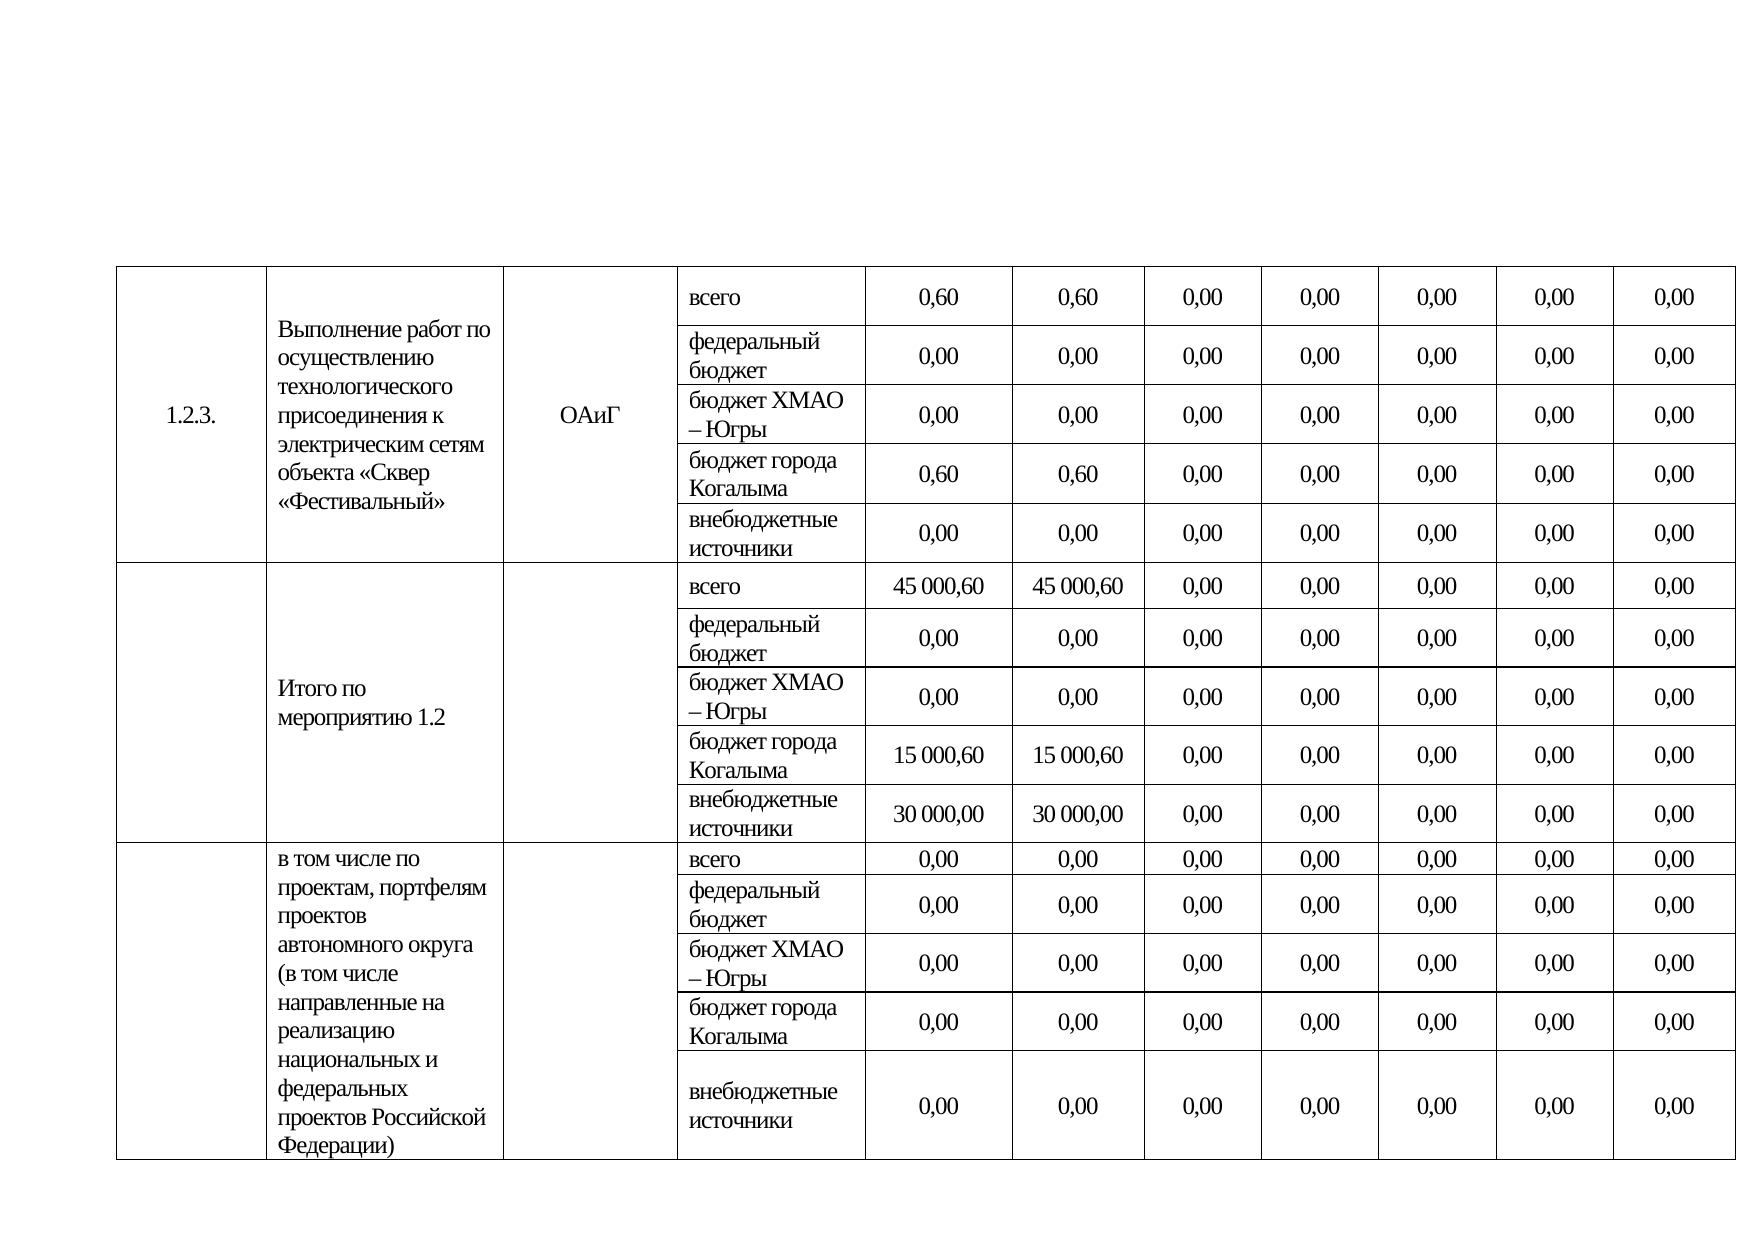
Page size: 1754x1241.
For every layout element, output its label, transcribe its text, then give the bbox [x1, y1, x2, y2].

table_cell 0,00 [1497, 726, 1613, 783]
table_cell 0,00 [1614, 726, 1735, 783]
table_cell 0,00 [1379, 993, 1496, 1050]
table_cell 0,00 [1379, 444, 1496, 502]
table_cell 0,00 [1013, 609, 1144, 666]
table_cell 0,00 [1614, 385, 1735, 443]
table_cell 0,00 [1145, 563, 1261, 608]
table_cell 0,60 [866, 444, 1012, 502]
table_cell 0,00 [1497, 326, 1613, 384]
table_cell 0,00 [866, 385, 1012, 443]
table_cell 0,00 [1614, 267, 1735, 325]
table_cell всего [678, 267, 865, 325]
table_cell внебюджетные источники [678, 504, 865, 562]
table_cell бюджет города Когалыма [678, 993, 865, 1050]
table_cell 0,00 [1013, 875, 1144, 933]
table_cell 0,00 [1145, 993, 1261, 1050]
table_cell 0,00 [1614, 1051, 1735, 1159]
table_cell [117, 843, 266, 1159]
table_cell ОАиГ [504, 267, 677, 562]
table_cell 0,00 [1262, 504, 1378, 562]
table_cell 0,00 [1379, 934, 1496, 991]
table_cell бюджет ХМАО – Югры [678, 385, 865, 443]
table_cell 0,00 [866, 668, 1012, 725]
table_cell [504, 563, 677, 842]
table_cell 0,00 [866, 993, 1012, 1050]
table_cell 0,00 [1497, 444, 1613, 502]
table_cell 0,00 [1614, 504, 1735, 562]
table_cell 0,00 [1379, 504, 1496, 562]
table_cell 30 000,00 [1013, 785, 1144, 842]
table_cell Итого по мероприятию 1.2 [267, 563, 503, 842]
table_cell федеральный бюджет [678, 326, 865, 384]
table_cell 45 000,60 [1013, 563, 1144, 608]
table_cell 0,00 [1262, 726, 1378, 783]
table_cell 0,00 [1145, 934, 1261, 991]
table_cell 0,00 [1262, 444, 1378, 502]
table_cell 0,60 [866, 267, 1012, 325]
table_cell 0,00 [1497, 267, 1613, 325]
table_cell 0,00 [1614, 785, 1735, 842]
table_cell 0,00 [1145, 385, 1261, 443]
table_cell 0,00 [1013, 843, 1144, 874]
table_cell Выполнение работ по осуществлению технологического присоединения к электрическим сетям объекта «Сквер «Фестивальный» [267, 267, 503, 562]
table_cell 0,60 [1013, 444, 1144, 502]
table_cell 0,00 [866, 843, 1012, 874]
table_cell 0,00 [1145, 267, 1261, 325]
table_cell 0,00 [1379, 843, 1496, 874]
table_cell 0,00 [1497, 785, 1613, 842]
table_cell 0,00 [1379, 609, 1496, 666]
table_cell 0,00 [866, 504, 1012, 562]
table_cell 0,00 [1379, 875, 1496, 933]
table_cell бюджет ХМАО – Югры [678, 668, 865, 725]
table_cell 0,00 [1379, 563, 1496, 608]
table_cell 0,00 [1497, 993, 1613, 1050]
table_cell 0,00 [1614, 843, 1735, 874]
table_cell 30 000,00 [866, 785, 1012, 842]
table_cell 0,00 [1614, 993, 1735, 1050]
table_cell 0,00 [1497, 609, 1613, 666]
table_cell внебюджетные источники [678, 1051, 865, 1159]
table_cell 0,00 [1379, 668, 1496, 725]
table_cell 0,00 [1497, 1051, 1613, 1159]
table_cell 0,00 [1013, 326, 1144, 384]
table_cell 0,00 [866, 1051, 1012, 1159]
table_cell 0,00 [1013, 668, 1144, 725]
table_cell федеральный бюджет [678, 875, 865, 933]
table_cell 0,00 [1145, 444, 1261, 502]
table_cell 0,00 [1614, 668, 1735, 725]
table_cell 0,00 [1145, 726, 1261, 783]
table_cell 0,00 [1262, 934, 1378, 991]
table_cell 0,00 [1013, 504, 1144, 562]
table_cell в том числе по проектам, портфелям проектов автономного округа (в том числе направленные на реализацию национальных и федеральных проектов Российской Федерации) [267, 843, 503, 1159]
table_cell 0,00 [1262, 1051, 1378, 1159]
table_cell 0,00 [1379, 385, 1496, 443]
table_cell 0,00 [1145, 1051, 1261, 1159]
table_cell 0,00 [1145, 609, 1261, 666]
table_cell 0,00 [1614, 563, 1735, 608]
table_cell 0,00 [1497, 875, 1613, 933]
table_cell 0,00 [1145, 785, 1261, 842]
table_cell 0,00 [1145, 875, 1261, 933]
table_cell 0,00 [1497, 843, 1613, 874]
table_cell 0,00 [1262, 875, 1378, 933]
table_cell 15 000,60 [1013, 726, 1144, 783]
table_cell 0,00 [1013, 1051, 1144, 1159]
table_cell 0,00 [1262, 843, 1378, 874]
table_cell 0,00 [1013, 385, 1144, 443]
table_cell 0,00 [866, 609, 1012, 666]
table_cell 0,00 [1497, 504, 1613, 562]
table_cell 1.2.3. [117, 267, 266, 562]
table_cell 0,00 [1145, 504, 1261, 562]
table_cell всего [678, 563, 865, 608]
table_cell [504, 843, 677, 1159]
table_cell бюджет города Когалыма [678, 726, 865, 783]
table_cell 0,00 [1379, 1051, 1496, 1159]
table_cell 0,00 [1262, 993, 1378, 1050]
table_cell 0,00 [1262, 326, 1378, 384]
table_cell 0,00 [866, 326, 1012, 384]
table_cell 0,00 [1497, 563, 1613, 608]
table_cell 0,00 [1262, 785, 1378, 842]
table_cell 0,00 [1145, 326, 1261, 384]
table_cell 0,00 [1379, 785, 1496, 842]
table_cell 0,00 [1379, 326, 1496, 384]
table_cell 0,00 [1262, 609, 1378, 666]
table_cell внебюджетные источники [678, 785, 865, 842]
table_cell всего [678, 843, 865, 874]
table_cell 0,00 [1614, 444, 1735, 502]
table_cell 0,00 [1614, 875, 1735, 933]
table_cell 0,00 [1614, 609, 1735, 666]
table_cell 0,00 [1262, 267, 1378, 325]
table_cell 0,00 [1145, 668, 1261, 725]
table_cell 0,00 [1497, 668, 1613, 725]
table_cell 0,00 [1497, 934, 1613, 991]
table_cell 0,00 [1614, 934, 1735, 991]
table_cell бюджет города Когалыма [678, 444, 865, 502]
table_cell 0,00 [1497, 385, 1613, 443]
table_cell 0,00 [1379, 267, 1496, 325]
table_cell бюджет ХМАО – Югры [678, 934, 865, 991]
table_cell 0,00 [866, 875, 1012, 933]
table_cell 0,00 [866, 934, 1012, 991]
table_cell 0,60 [1013, 267, 1144, 325]
table_cell 0,00 [1013, 934, 1144, 991]
table_cell 0,00 [1379, 726, 1496, 783]
table_cell 0,00 [1614, 326, 1735, 384]
table_cell 0,00 [1262, 563, 1378, 608]
table_cell 0,00 [1013, 993, 1144, 1050]
table_cell 0,00 [1262, 385, 1378, 443]
table_cell федеральный бюджет [678, 609, 865, 666]
table_cell 0,00 [1262, 668, 1378, 725]
table_cell 15 000,60 [866, 726, 1012, 783]
table_cell 45 000,60 [866, 563, 1012, 608]
table_cell [117, 563, 266, 842]
table_cell 0,00 [1145, 843, 1261, 874]
